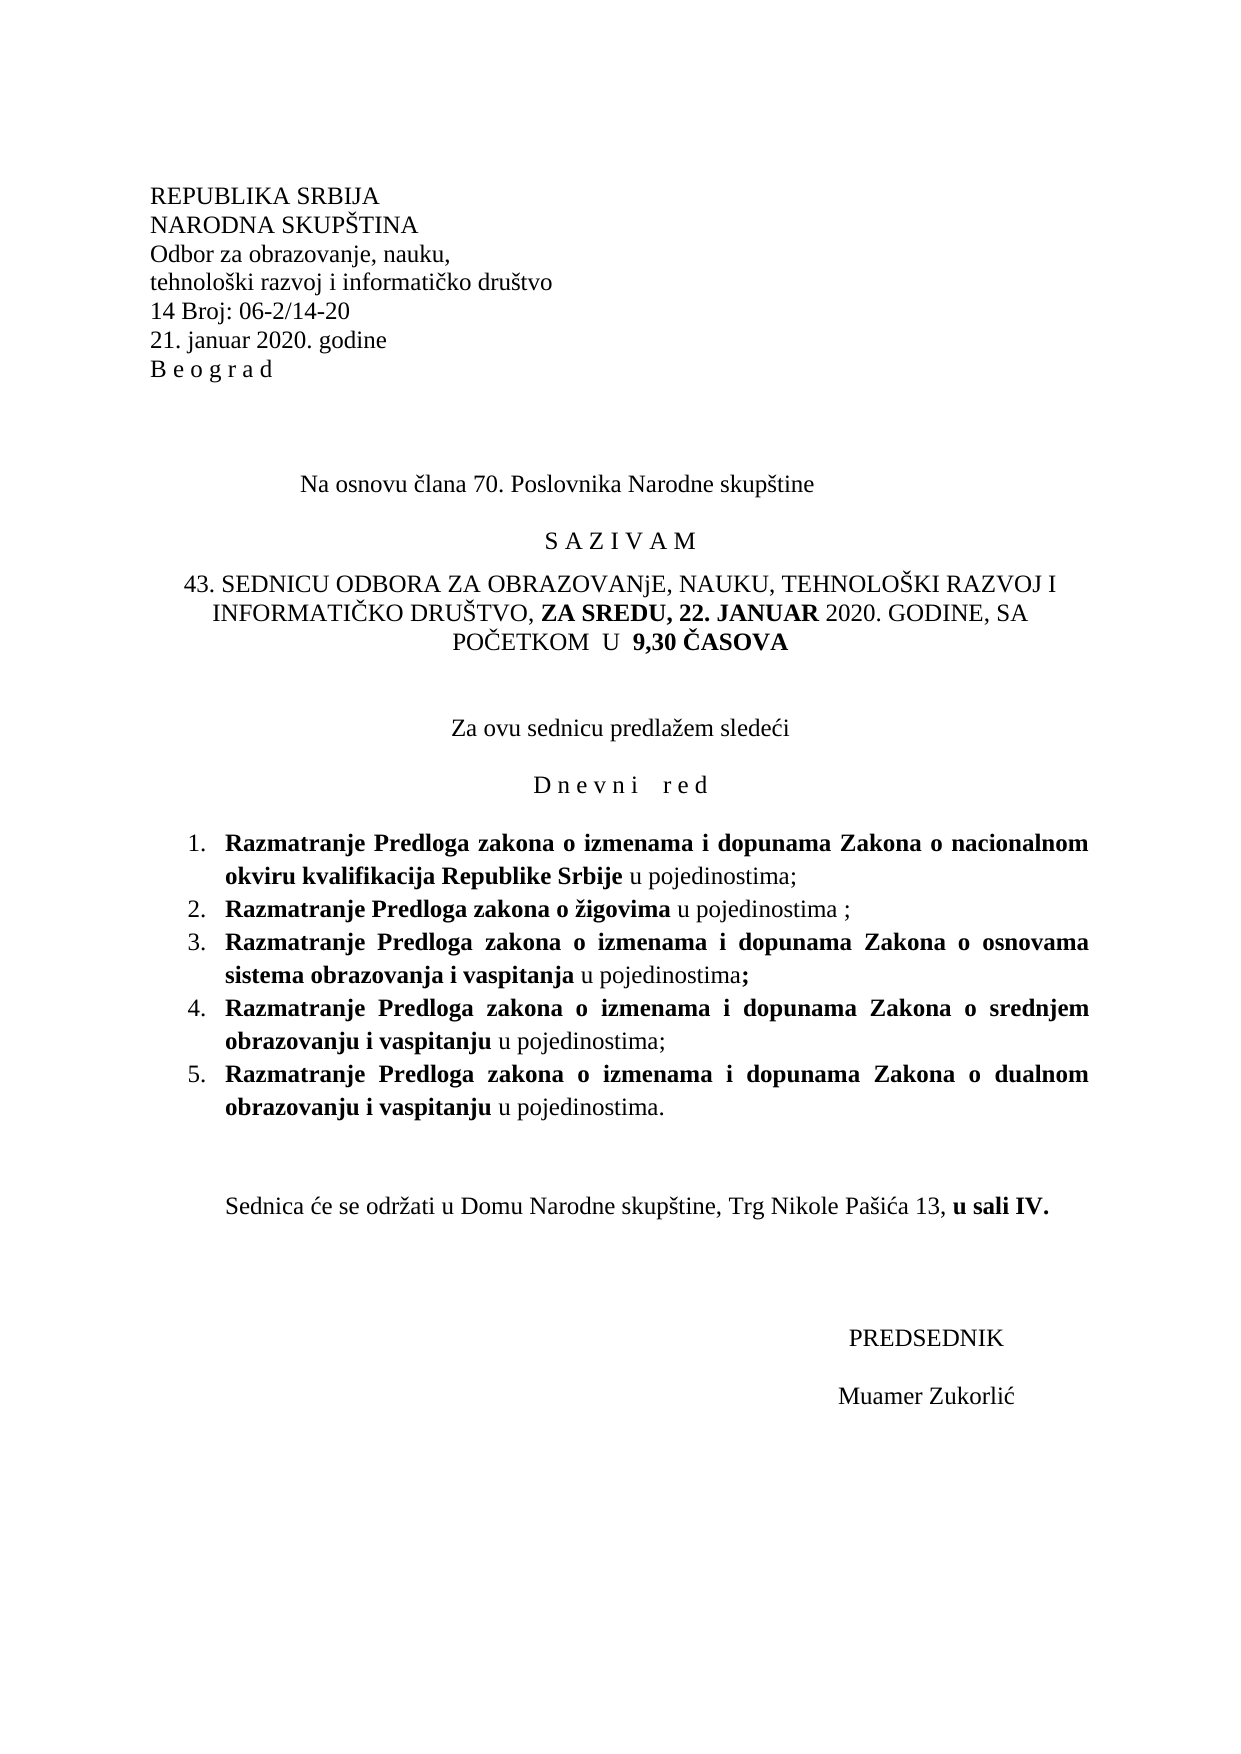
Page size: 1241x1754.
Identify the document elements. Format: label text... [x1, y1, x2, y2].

list Razmatranje Predloga zakona o izmenama i dopunama Zakona o srednjem obrazovanju i vaspitanju u pojedinostima; [187, 993, 1090, 1055]
text B e o g r a d [150, 354, 1090, 382]
text S A Z I V A M [150, 526, 1090, 555]
list PREDSEDNIK [225, 1323, 1090, 1352]
text tehnološki razvoj i informatičko društvo [150, 267, 1090, 296]
list Sednica će se održati u Domu Narodne skupštine, Trg Nikole Pašića 13, u sali IV. [225, 1191, 1090, 1220]
text Muamer Zukorlić [150, 1381, 1090, 1409]
text Za ovu sednicu predlažem sledeći [150, 713, 1090, 742]
list Razmatranje Predloga zakona o izmenama i dopunama Zakona o osnovama sistema obrazovanja i vaspitanja u pojedinostima; [187, 927, 1090, 989]
text 43. SEDNICU ODBORA ZA OBRAZOVANjE, NAUKU, TEHNOLOŠKI RAZVOJ I INFORMATIČKO DRUŠTVO, ZA SREDU, 22. JANUAR 2020. GODINE, SA POČETKOM U 9,30 ČASOVA [150, 569, 1090, 656]
list Razmatranje Predloga zakona o izmenama i dopunama Zakona o nacionalnom okviru kvalifikacija Republike Srbije u pojedinostima; [187, 828, 1090, 890]
list Razmatranje Predloga zakona o izmenama i dopunama Zakona o dualnom obrazovanju i vaspitanju u pojedinostima. [187, 1059, 1090, 1121]
text D n e v n i r e d [150, 771, 1090, 799]
text REPUBLIKA SRBIJA [150, 181, 1090, 210]
text Odbor za obrazovanje, nauku, [150, 239, 1090, 267]
text 21. januar 2020. godine [150, 325, 1090, 354]
text 14 Broj: 06-2/14-20 [150, 296, 1090, 325]
text Na osnovu člana 70. Poslovnika Narodne skupštine [150, 469, 1090, 497]
text NARODNA SKUPŠTINA [150, 210, 1090, 239]
list Razmatranje Predloga zakona o žigovima u pojedinostima ; [187, 894, 1090, 923]
